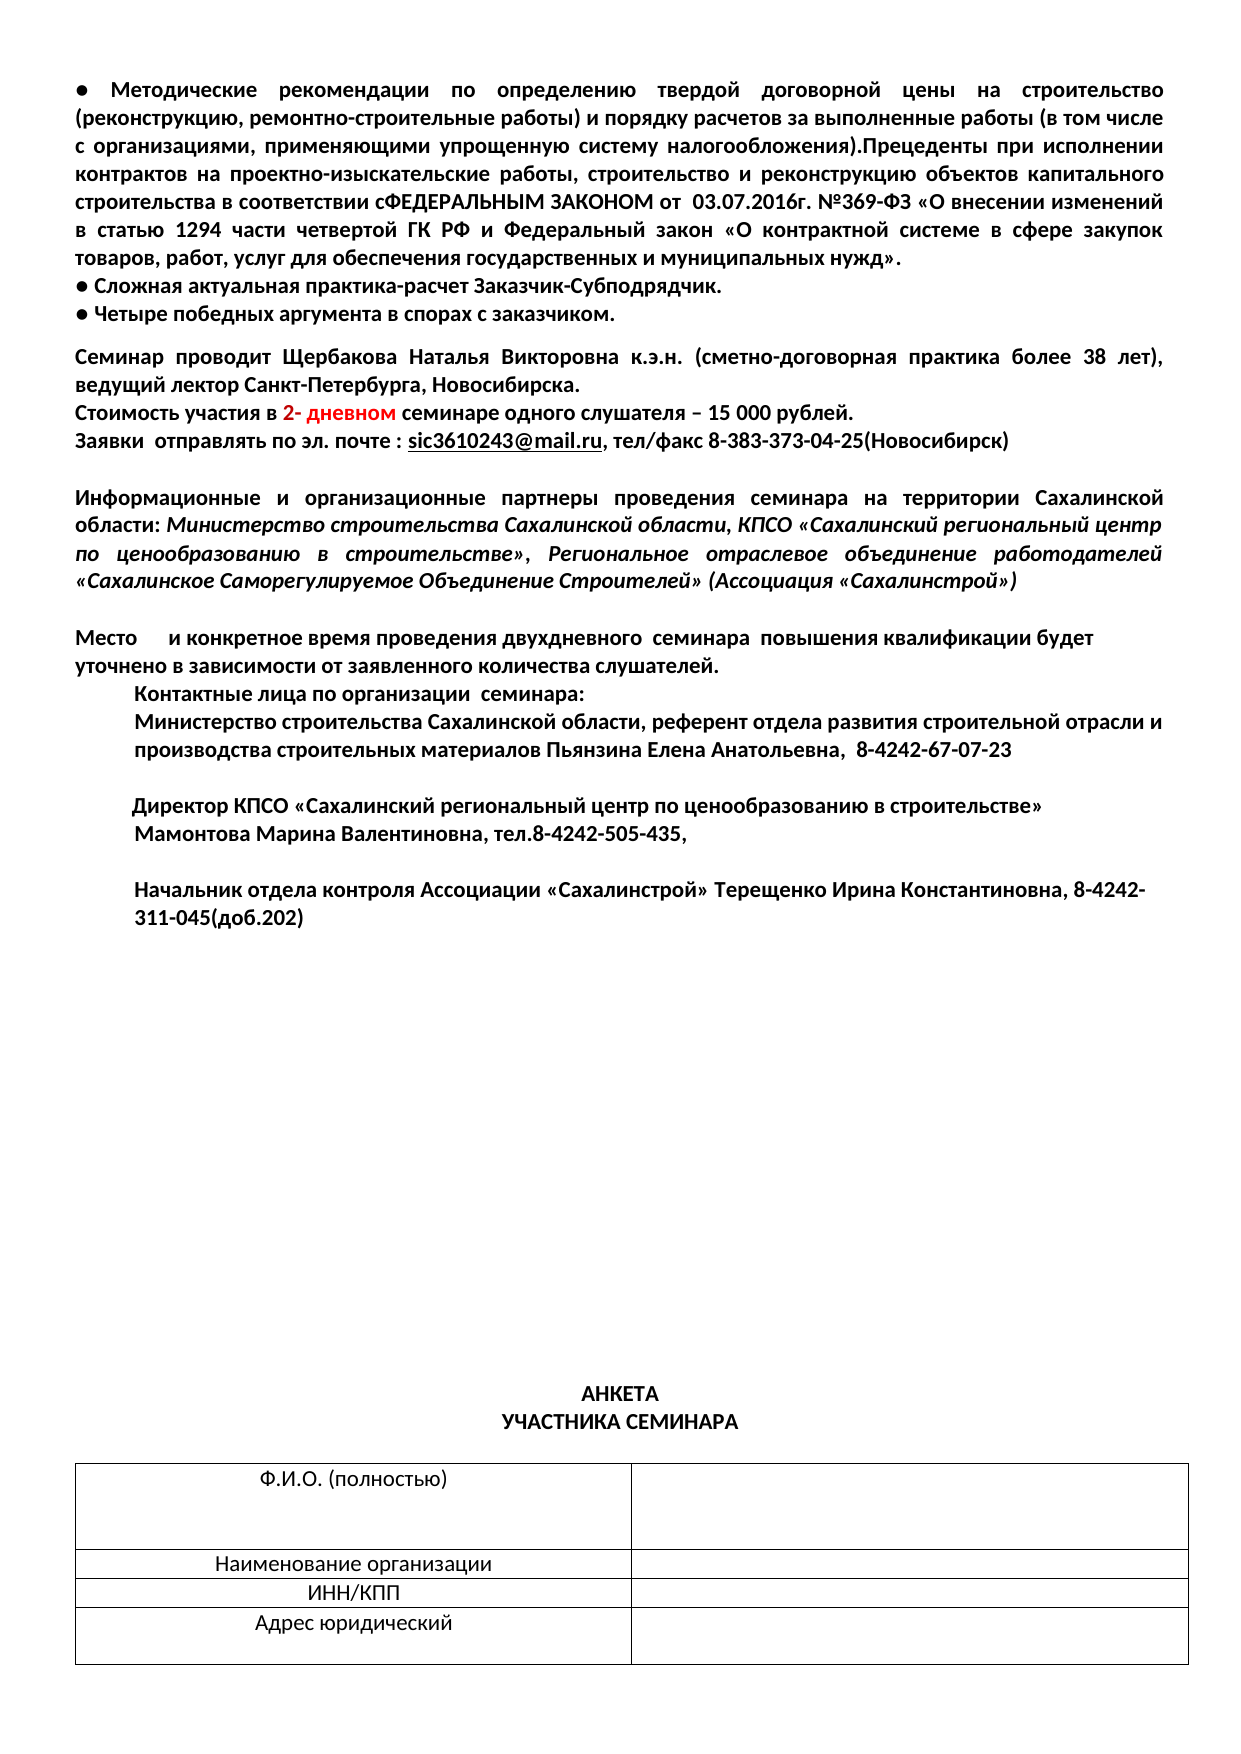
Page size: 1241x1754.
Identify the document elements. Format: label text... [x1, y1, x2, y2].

table_cell Наименование организации [76, 1550, 631, 1577]
text УЧАСТНИКА СЕМИНАРА [75, 1407, 1165, 1435]
text Начальник отдела контроля Ассоциации «Сахалинстрой» Терещенко Ирина Константиновна, 8-4242-311-045(доб.202) [134, 875, 1165, 931]
text Информационные и организационные партнеры проведения семинара на территории Сахалинской области: Министерство строительства Сахалинской области, КПСО «Сахалинский региональный центр по ценообразованию в строительстве», Региональное отраслевое объединение работодателей «Сахалинское Саморегулируемое Объединение Строителей» (Ассоциация «Сахалинстрой») [75, 483, 1165, 595]
table_header Ф.И.О. (полностью) [76, 1464, 631, 1548]
table_cell ИНН/КПП [76, 1579, 631, 1607]
table_cell [632, 1608, 1188, 1664]
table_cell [76, 1608, 631, 1664]
table_header [632, 1464, 1188, 1548]
text Стоимость участия в 2- дневном семинаре одного слушателя – 15 000 рублей. [75, 398, 1165, 427]
table_cell [632, 1579, 1188, 1607]
text ● Четыре победных аргумента в спорах с заказчиком. [75, 299, 1165, 327]
text ● Сложная актуальная практика-расчет Заказчик-Субподрядчик. [75, 271, 1165, 299]
text Министерство строительства Сахалинской области, референт отдела развития строительной отрасли и производства строительных материалов Пьянзина Елена Анатольевна, 8-4242-67-07-23 [134, 707, 1165, 763]
table_cell [632, 1550, 1188, 1577]
text АНКЕТА [75, 1379, 1165, 1407]
text Заявки отправлять по эл. почте : sic3610243@mail.ru, тел/факс 8-383-373-04-25(Новосибирск) [75, 427, 1165, 454]
text ● Методические рекомендации по определению твердой договорной цены на строительство (реконструкцию, ремонтно-строительные работы) и порядку расчетов за выполненные работы (в том числе с организациями, применяющими упрощенную систему налогообложения).Прецеденты при исполнении контрактов на проектно-изыскательские работы, строительство и реконструкцию объектов капитального строительства в соответствии сФЕДЕРАЛЬНЫМ ЗАКОНОМ от 03.07.2016г. №369-ФЗ «О внесении изменений в статью 1294 части четвертой ГК РФ и Федеральный закон «О контрактной системе в сфере закупок товаров, работ, услуг для обеспечения государственных и муниципальных нужд». [75, 75, 1165, 271]
text Директор КПСО «Сахалинский региональный центр по ценообразованию в строительстве» Мамонтова Марина Валентиновна, тел.8-4242-505-435, [75, 791, 1165, 847]
text Семинар проводит Щербакова Наталья Викторовна к.э.н. (сметно-договорная практика более 38 лет), ведущий лектор Санкт-Петербурга, Новосибирска. [75, 342, 1165, 398]
text Место и конкретное время проведения двухдневного семинара повышения квалификации будет уточнено в зависимости от заявленного количества слушателей. [75, 623, 1165, 679]
text Контактные лица по организации семинара: [134, 679, 1165, 707]
